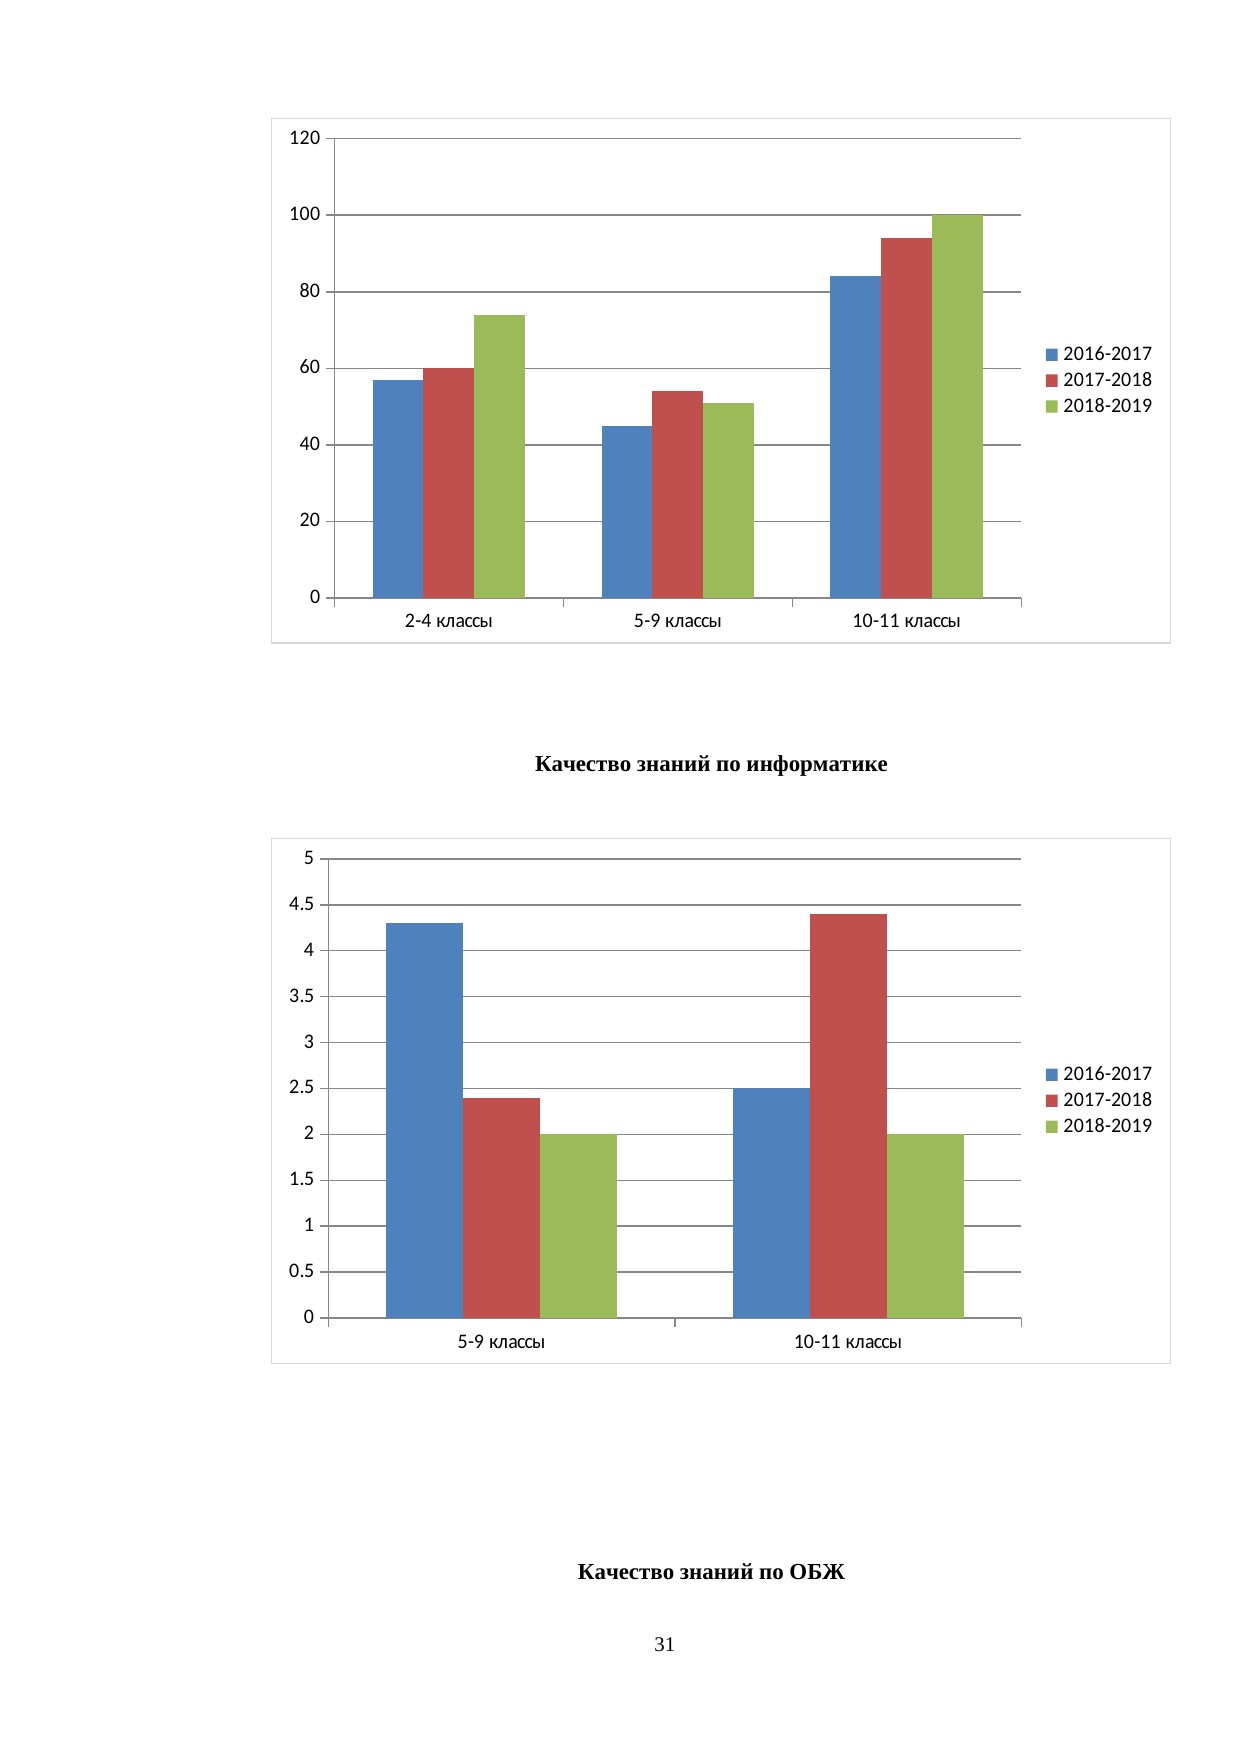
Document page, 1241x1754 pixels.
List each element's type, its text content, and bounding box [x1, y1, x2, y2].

text Качество знаний по информатике [177, 750, 1152, 776]
text Качество знаний по ОБЖ [177, 1558, 1152, 1585]
